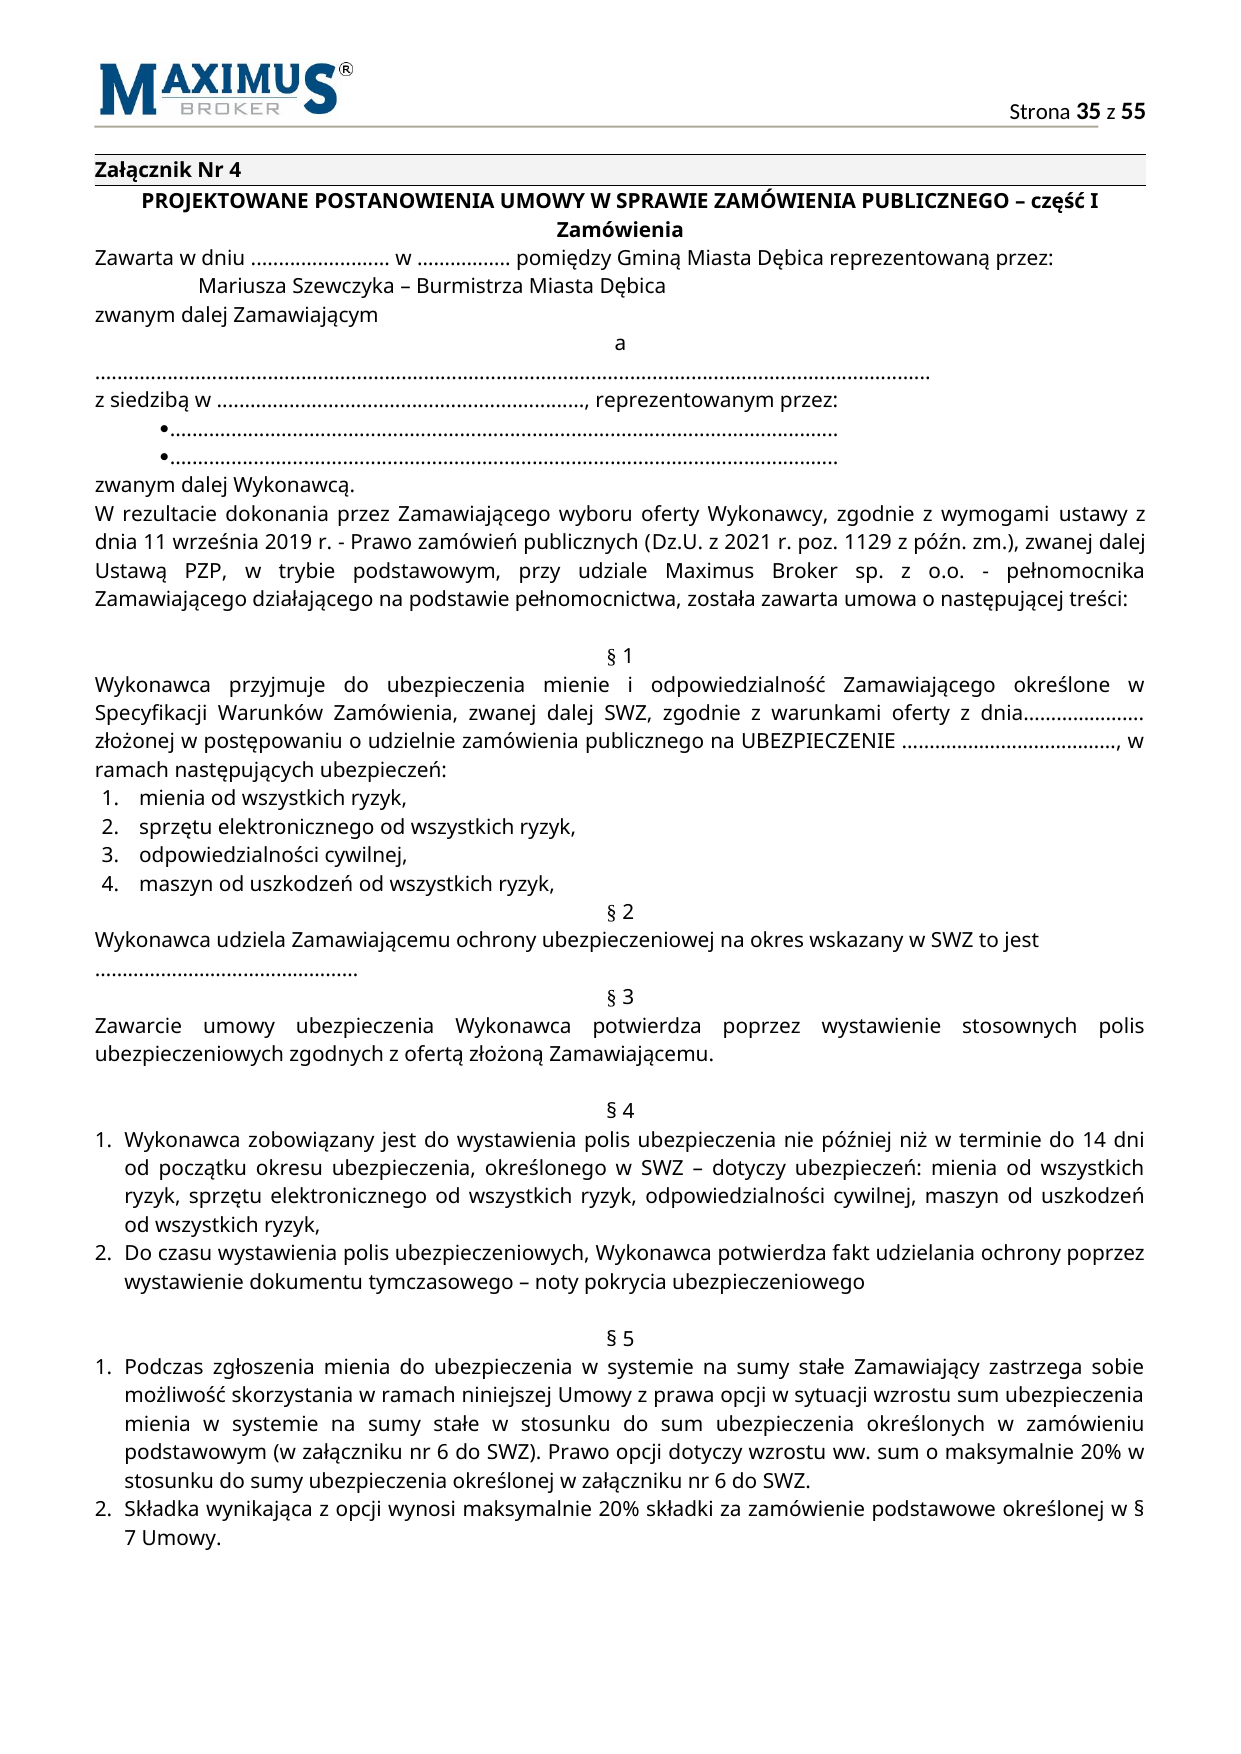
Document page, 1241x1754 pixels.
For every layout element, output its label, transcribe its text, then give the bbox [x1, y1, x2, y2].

text z siedzibą w .................................................................., reprezentowanym przez: [94, 385, 1146, 414]
text Wykonawca udziela Zamawiającemu ochrony ubezpieczeniowej na okres wskazany w SWZ to jest ………………………………………… [94, 926, 1146, 982]
text 1 [94, 641, 1146, 670]
text 2 [94, 897, 1146, 926]
list odpowiedzialności cywilnej, [101, 840, 1146, 869]
text a [94, 328, 1146, 357]
list Wykonawca zobowiązany jest do wystawienia polis ubezpieczenia nie później niż w terminie do 14 dni od początku okresu ubezpieczenia, określonego w SWZ – dotyczy ubezpieczeń: mienia od wszystkich ryzyk, sprzętu elektronicznego od wszystkich ryzyk, odpowiedzialności cywilnej, maszyn od uszkodzeń od wszystkich ryzyk, [94, 1125, 1146, 1238]
list Podczas zgłoszenia mienia do ubezpieczenia w systemie na sumy stałe Zamawiający zastrzega sobie możliwość skorzystania w ramach niniejszej Umowy z prawa opcji w sytuacji wzrostu sum ubezpieczenia mienia w systemie na sumy stałe w stosunku do sum ubezpieczenia określonych w zamówieniu podstawowym (w załączniku nr 6 do SWZ). Prawo opcji dotyczy wzrostu ww. sum o maksymalnie 20% w stosunku do sumy ubezpieczenia określonej w załączniku nr 6 do SWZ. [94, 1352, 1146, 1494]
list ........................................................................................................................ [161, 442, 1146, 471]
text ...................................................................................................................................................... [94, 357, 1146, 385]
list Składka wynikająca z opcji wynosi maksymalnie 20% składki za zamówienie podstawowe określonej w § 7 Umowy. [94, 1494, 1146, 1551]
list mienia od wszystkich ryzyk, [101, 783, 1146, 812]
subtitle Załącznik Nr 4 [94, 155, 1146, 186]
picture [94, 58, 359, 119]
text Zawarcie umowy ubezpieczenia Wykonawca potwierdza poprzez wystawienie stosownych polis ubezpieczeniowych zgodnych z ofertą złożoną Zamawiającemu. [94, 1011, 1146, 1068]
list sprzętu elektronicznego od wszystkich ryzyk, [101, 812, 1146, 840]
text zwanym dalej Wykonawcą. [94, 471, 1146, 499]
text Mariusza Szewczyka – Burmistrza Miasta Dębica [198, 272, 1146, 300]
text § 4 [94, 1096, 1146, 1125]
text PROJEKTOWANE POSTANOWIENIA UMOWY W SPRAWIE ZAMÓWIENIA PUBLICZNEGO – część I Zamówienia [94, 186, 1146, 243]
text Wykonawca przyjmuje do ubezpieczenia mienie i odpowiedzialność Zamawiającego określone w Specyfikacji Warunków Zamówienia, zwanej dalej SWZ, zgodnie z warunkami oferty z dnia…………………. złożonej w postępowaniu o udzielnie zamówienia publicznego na UBEZPIECZENIE …………………………………, w ramach następujących ubezpieczeń: [94, 670, 1146, 783]
list ........................................................................................................................ [161, 414, 1146, 442]
text § 5 [94, 1324, 1146, 1352]
text zwanym dalej Zamawiającym [94, 300, 1146, 328]
text 3 [94, 982, 1146, 1011]
text W rezultacie dokonania przez Zamawiającego wyboru oferty Wykonawcy, zgodnie z wymogami ustawy z dnia 11 września 2019 r. - Prawo zamówień publicznych (Dz.U. z 2021 r. poz. 1129 z późn. zm.), zwanej dalej Ustawą PZP, w trybie podstawowym, przy udziale Maximus Broker sp. z o.o. - pełnomocnika Zamawiającego działającego na podstawie pełnomocnictwa, została zawarta umowa o następującej treści: [94, 499, 1146, 613]
list Do czasu wystawienia polis ubezpieczeniowych, Wykonawca potwierdza fakt udzielania ochrony poprzez wystawienie dokumentu tymczasowego – noty pokrycia ubezpieczeniowego [94, 1238, 1146, 1295]
list maszyn od uszkodzeń od wszystkich ryzyk, [101, 869, 1146, 897]
text Zawarta w dniu ......................... w …………….. pomiędzy Gminą Miasta Dębica reprezentowaną przez: [94, 243, 1146, 272]
